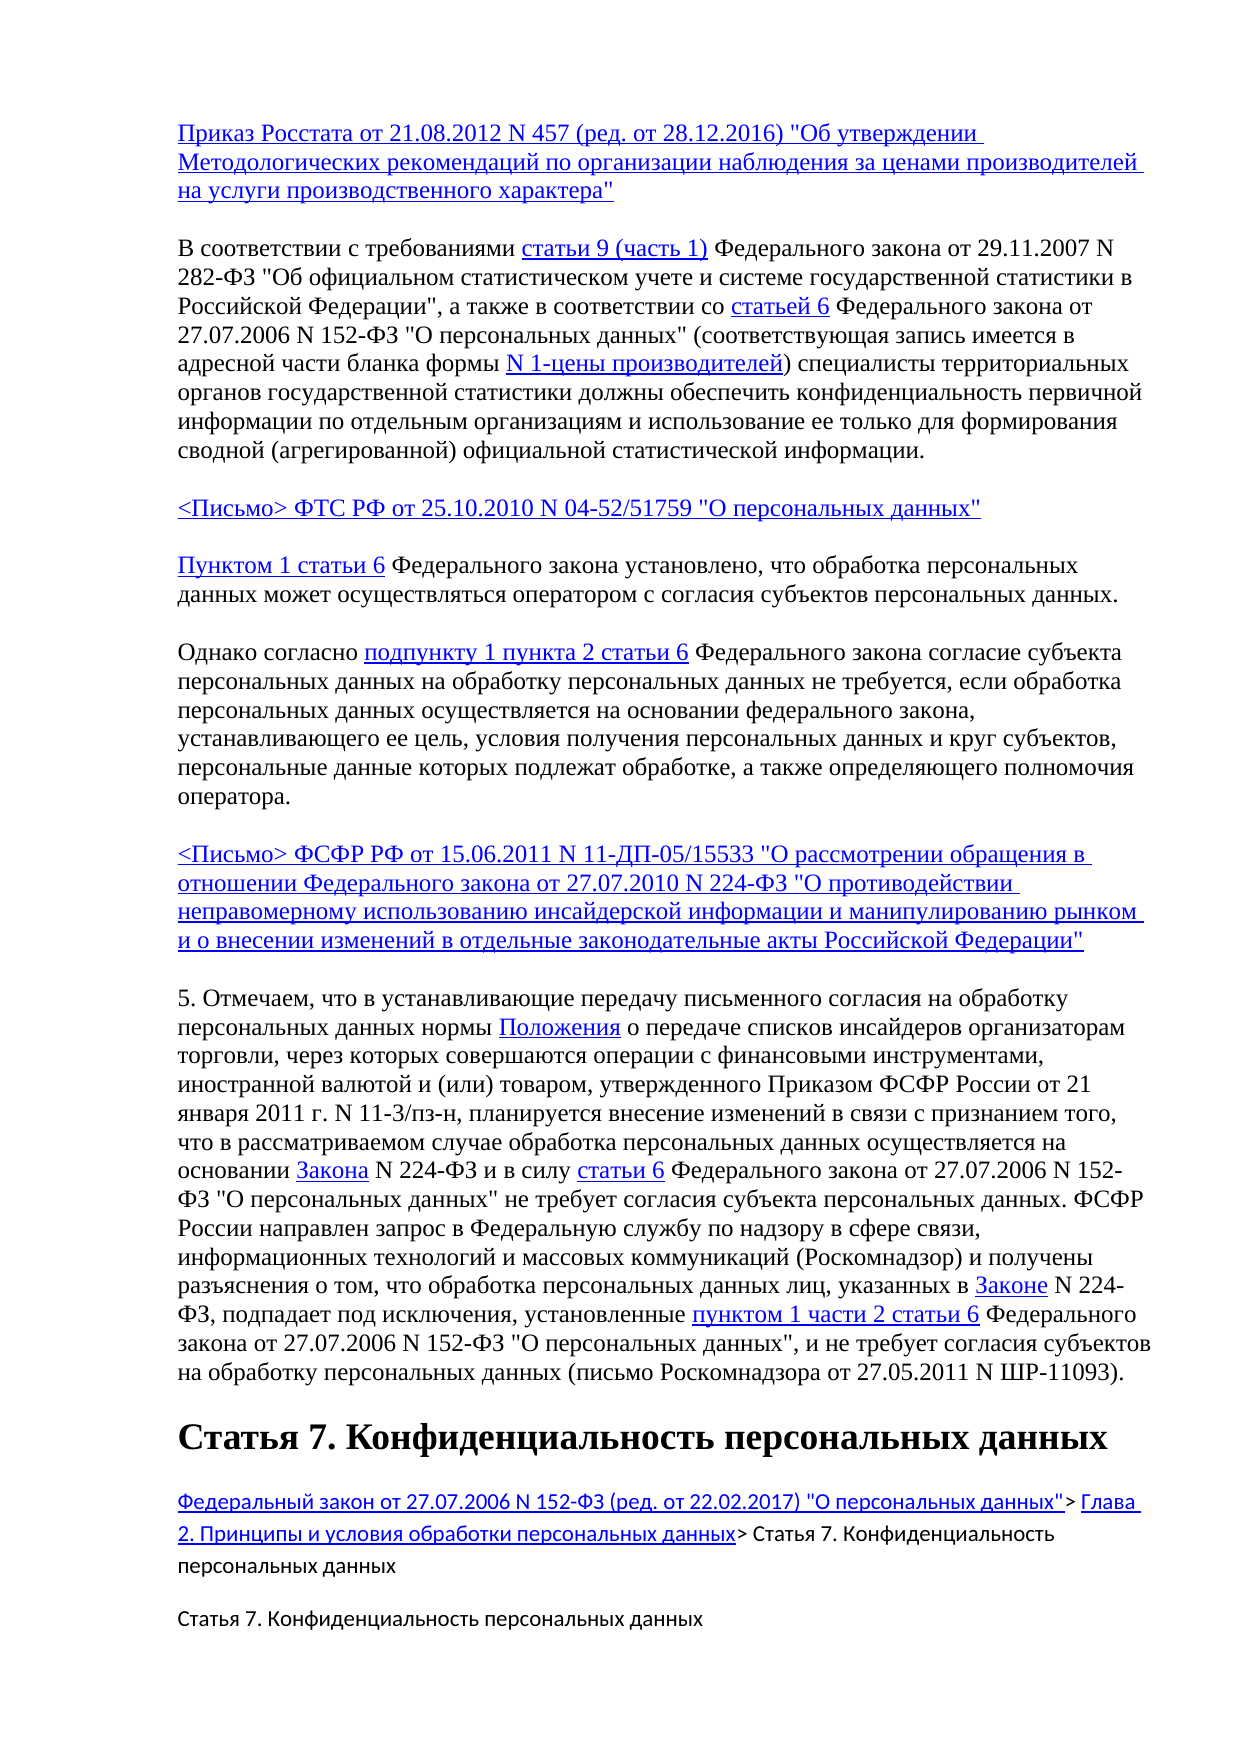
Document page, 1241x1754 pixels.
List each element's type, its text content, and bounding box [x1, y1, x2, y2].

text <Письмо> ФТС РФ от 25.10.2010 N 04-52/51759 "О персональных данных" [177, 493, 1152, 521]
text В соответствии с требованиями статьи 9 (часть 1) Федерального закона от 29.11.2007 N 282-ФЗ "Об официальном статистическом учете и системе государственной статистики в Российской Федерации", а также в соответствии со статьей 6 Федерального закона от 27.07.2006 N 152-ФЗ "О персональных данных" (соответствующая запись имеется в адресной части бланка формы N 1-цены производителей) специалисты территориальных органов государственной статистики должны обеспечить конфиденциальность первичной информации по отдельным организациям и использование ее только для формирования сводной (агрегированной) официальной статистической информации. [177, 233, 1152, 463]
text Однако согласно подпункту 1 пункта 2 статьи 6 Федерального закона согласие субъекта персональных данных на обработку персональных данных не требуется, если обработка персональных данных осуществляется на основании федерального закона, устанавливающего ее цель, условия получения персональных данных и круг субъектов, персональные данные которых подлежат обработке, а также определяющего полномочия оператора. [177, 637, 1152, 810]
text Федеральный закон от 27.07.2006 N 152-ФЗ (ред. от 22.02.2017) "О персональных данных"> Глава 2. Принципы и условия обработки персональных данных> Статья 7. Конфиденциальность персональных данных [177, 1487, 1152, 1579]
text 5. Отмечаем, что в устанавливающие передачу письменного согласия на обработку персональных данных нормы Положения о передаче списков инсайдеров организаторам торговли, через которых совершаются операции с финансовыми инструментами, иностранной валютой и (или) товаром, утвержденного Приказом ФСФР России от 21 января 2011 г. N 11-3/пз-н, планируется внесение изменений в связи с признанием того, что в рассматриваемом случае обработка персональных данных осуществляется на основании Закона N 224-ФЗ и в силу статьи 6 Федерального закона от 27.07.2006 N 152-ФЗ "О персональных данных" не требует согласия субъекта персональных данных. ФСФР России направлен запрос в Федеральную службу по надзору в сфере связи, информационных технологий и массовых коммуникаций (Роскомнадзор) и получены разъяснения о том, что обработка персональных данных лиц, указанных в Законе N 224-ФЗ, подпадает под исключения, установленные пунктом 1 части 2 статьи 6 Федерального закона от 27.07.2006 N 152-ФЗ "О персональных данных", и не требует согласия субъектов на обработку персональных данных (письмо Роскомнадзора от 27.05.2011 N ШР-11093). [177, 983, 1152, 1386]
text <Письмо> ФСФР РФ от 15.06.2011 N 11-ДП-05/15533 "О рассмотрении обращения в отношении Федерального закона от 27.07.2010 N 224-ФЗ "О противодействии неправомерному использованию инсайдерской информации и манипулированию рынком и о внесении изменений в отдельные законодательные акты Российской Федерации" [177, 839, 1152, 954]
text Статья 7. Конфиденциальность персональных данных [177, 1604, 1152, 1632]
text Приказ Росстата от 21.08.2012 N 457 (ред. от 28.12.2016) "Об утверждении Методологических рекомендаций по организации наблюдения за ценами производителей на услуги производственного характера" [177, 118, 1152, 204]
text Пунктом 1 статьи 6 Федерального закона установлено, что обработка персональных данных может осуществляться оператором с согласия субъектов персональных данных. [177, 551, 1152, 608]
subtitle Статья 7. Конфиденциальность персональных данных [177, 1415, 1152, 1458]
